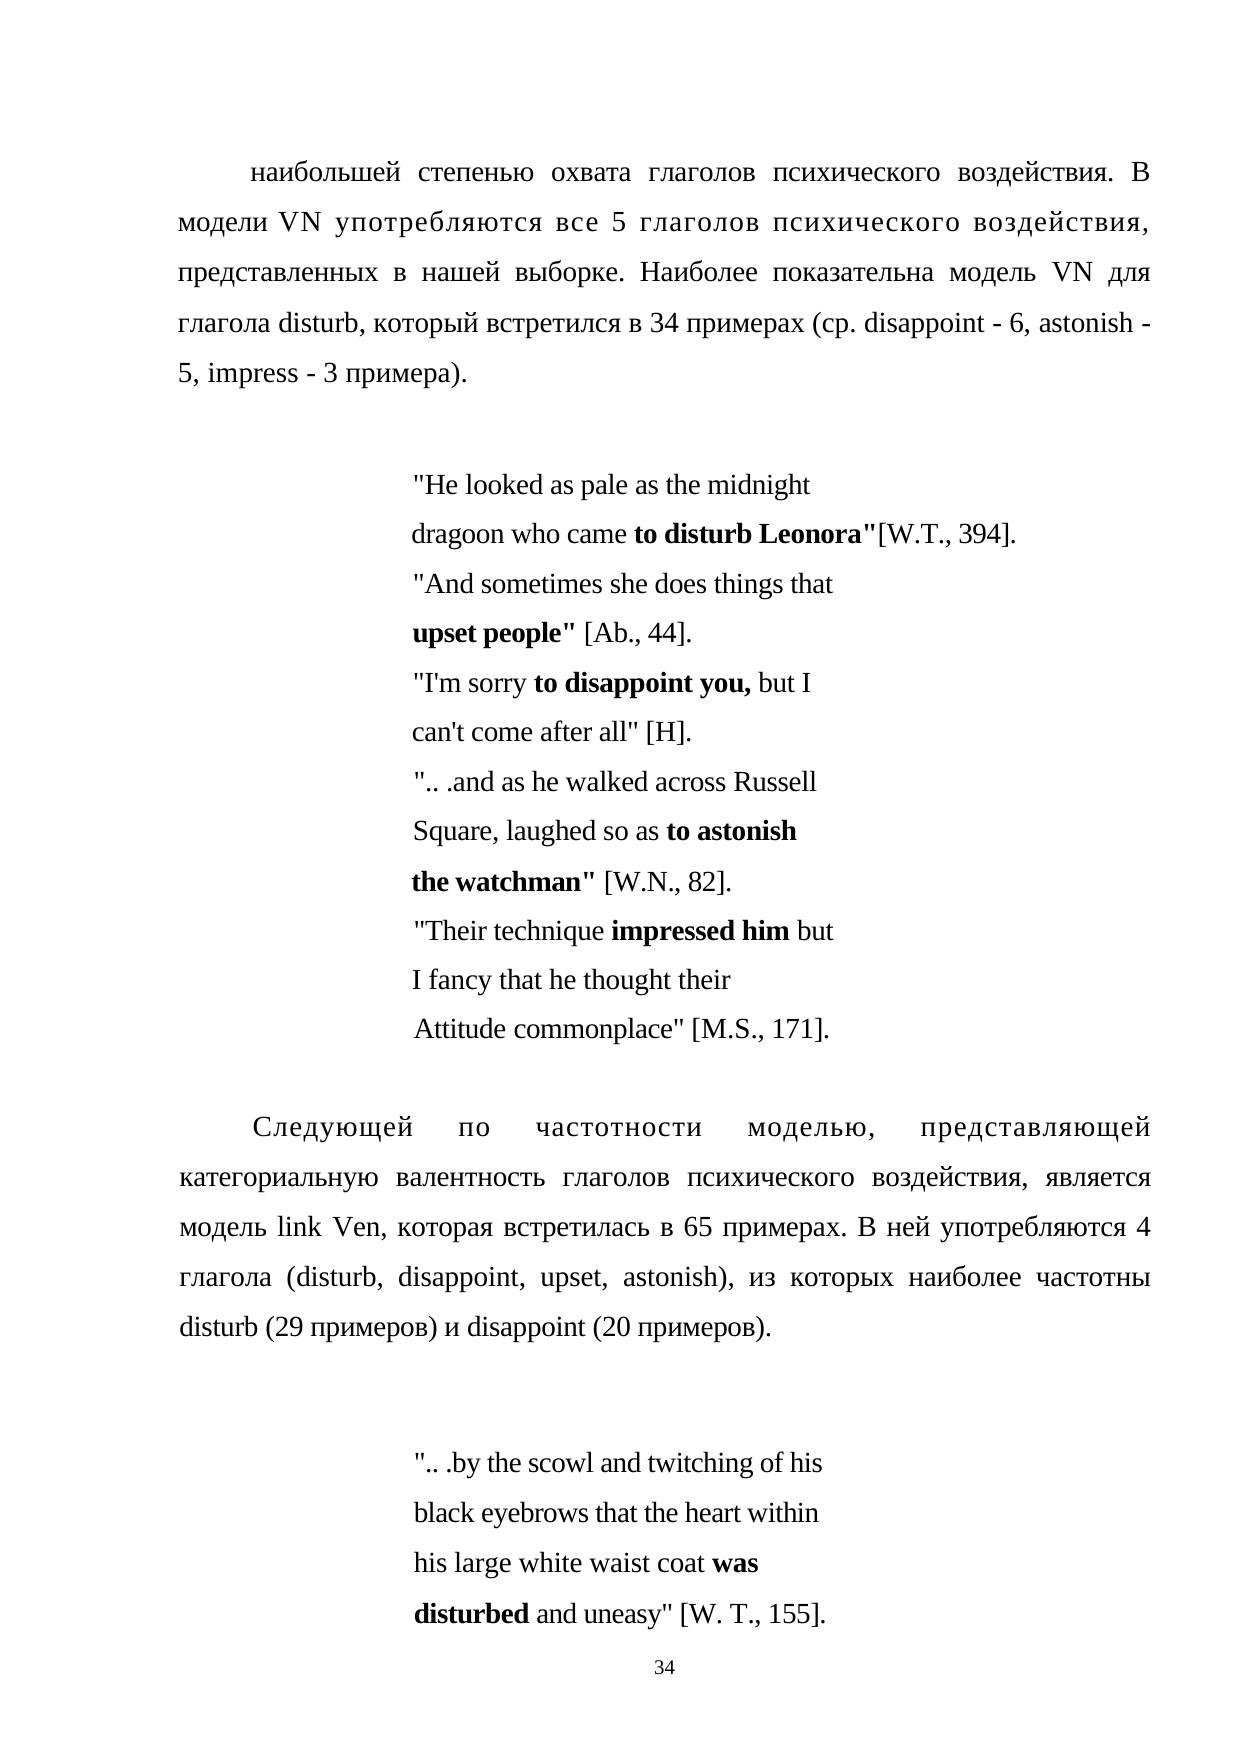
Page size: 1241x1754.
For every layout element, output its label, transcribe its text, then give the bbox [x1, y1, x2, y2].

text ".. .and as he walked across Russell [413, 752, 1152, 801]
text his large white waist coat was [413, 1546, 873, 1579]
text can't come after all" [H]. [412, 702, 1152, 752]
text dragoon who came to disturb Leonora"[W.T., 394]. [411, 504, 1152, 554]
text upset people" [Ab., 44]. [412, 603, 1152, 653]
text disturbed and uneasy" [W. Т., 155]. [413, 1596, 873, 1629]
text "Не looked as pale as the midnight [413, 455, 1152, 504]
text ".. .by the scowl and twitching of his black eyebrows that the heart within [413, 1445, 873, 1529]
text Attitude commonplace" [M.S., 171]. [413, 999, 1152, 1048]
text the watchman" [W.N., 82]. [411, 852, 1152, 901]
text I fancy that he thought their [412, 950, 1152, 999]
text Следующей по частотности моделью, представляющей категориальную валентность глаголов психического воздействия, является модель link Ven, которая встретилась в 65 примерах. В ней употребляются 4 глагола (disturb, disappoint, upset, astonish), из которых наиболее частотны disturb (29 примеров) и disappoint (20 примеров). [179, 1096, 1152, 1346]
text "And sometimes she does things that [413, 554, 1152, 603]
text наибольшей степенью охвата глаголов психического воздействия. В модели VN употребляются все 5 глаголов психического воздействия, представленных в нашей выборке. Наиболее показательна модель VN для глагола disturb, который встретился в 34 примерах (ср. disappoint - 6, astonish - 5, impress - 3 примера). [178, 154, 1151, 388]
text "I'm sorry to disappoint you, but I [413, 653, 1152, 702]
text "Their technique impressed him but [413, 901, 1152, 950]
text Square, laughed so as to astonish [413, 801, 1152, 851]
